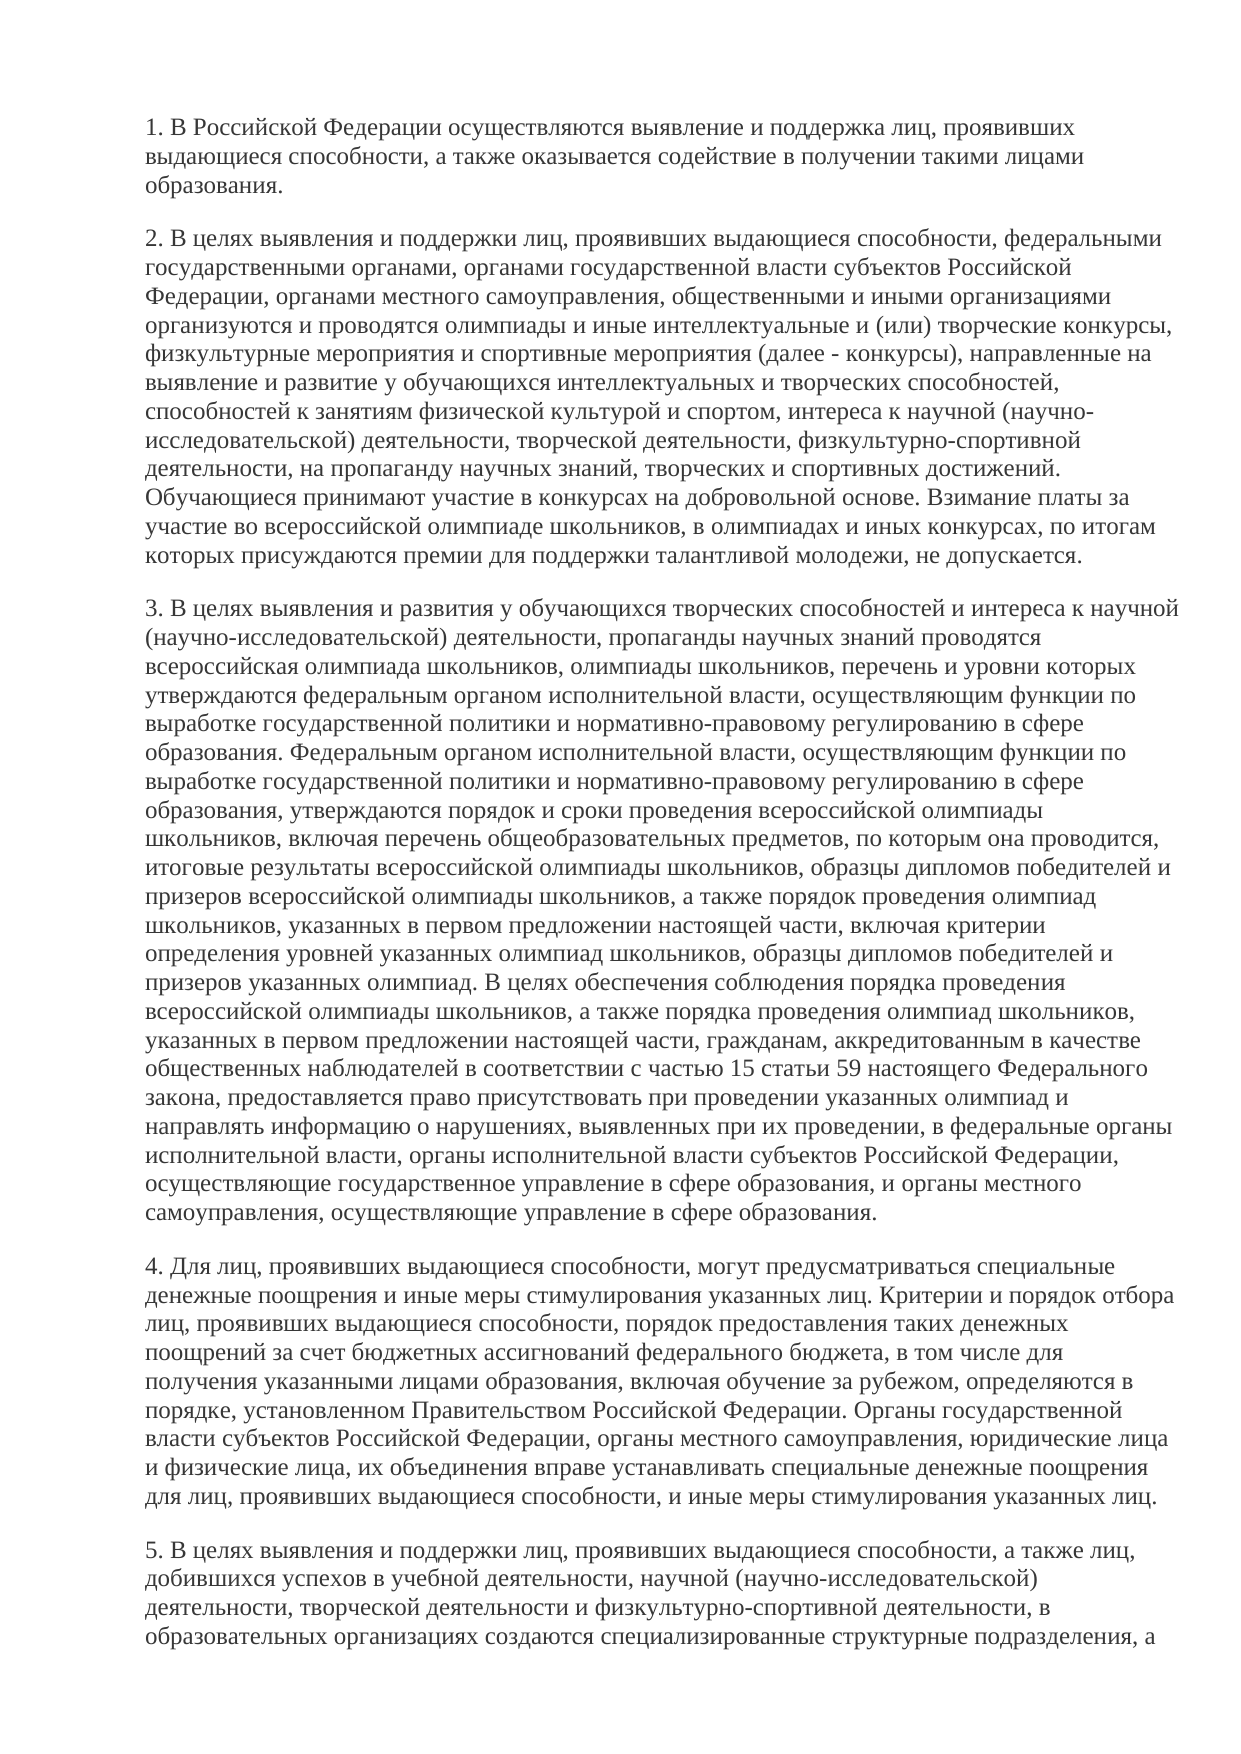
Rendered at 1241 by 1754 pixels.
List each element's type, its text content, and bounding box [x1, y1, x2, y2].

text 3. В целях выявления и развития у обучающихся творческих способностей и интереса к научной (научно-исследовательской) деятельности, пропаганды научных знаний проводятся всероссийская олимпиада школьников, олимпиады школьников, перечень и уровни которых утверждаются федеральным органом исполнительной власти, осуществляющим функции по выработке государственной политики и нормативно-правовому регулированию в сфере образования. Федеральным органом исполнительной власти, осуществляющим функции по выработке государственной политики и нормативно-правовому регулированию в сфере образования, утверждаются порядок и сроки проведения всероссийской олимпиады школьников, включая перечень общеобразовательных предметов, по которым она проводится, итоговые результаты всероссийской олимпиады школьников, образцы дипломов победителей и призеров всероссийской олимпиады школьников, а также порядок проведения олимпиад школьников, указанных в первом предложении настоящей части, включая критерии определения уровней указанных олимпиад школьников, образцы дипломов победителей и призеров указанных олимпиад. В целях обеспечения соблюдения порядка проведения всероссийской олимпиады школьников, а также порядка проведения олимпиад школьников, указанных в первом предложении настоящей части, гражданам, аккредитованным в качестве общественных наблюдателей в соответствии с частью 15 статьи 59 настоящего Федерального закона, предоставляется право присутствовать при проведении указанных олимпиад и направлять информацию о нарушениях, выявленных при их проведении, в федеральные органы исполнительной власти, органы исполнительной власти субъектов Российской Федерации, осуществляющие государственное управление в сфере образования, и органы местного самоуправления, осуществляющие управление в сфере образования. [145, 593, 1181, 1226]
text 2. В целях выявления и поддержки лиц, проявивших выдающиеся способности, федеральными государственными органами, органами государственной власти субъектов Российской Федерации, органами местного самоуправления, общественными и иными организациями организуются и проводятся олимпиады и иные интеллектуальные и (или) творческие конкурсы, физкультурные мероприятия и спортивные мероприятия (далее - конкурсы), направленные на выявление и развитие у обучающихся интеллектуальных и творческих способностей, способностей к занятиям физической культурой и спортом, интереса к научной (научно-исследовательской) деятельности, творческой деятельности, физкультурно-спортивной деятельности, на пропаганду научных знаний, творческих и спортивных достижений. Обучающиеся принимают участие в конкурсах на добровольной основе. Взимание платы за участие во всероссийской олимпиаде школьников, в олимпиадах и иных конкурсах, по итогам которых присуждаются премии для поддержки талантливой молодежи, не допускается. [145, 223, 1181, 568]
text 1. В Российской Федерации осуществляются выявление и поддержка лиц, проявивших выдающиеся способности, а также оказывается содействие в получении такими лицами образования. [145, 112, 1181, 198]
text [145, 1535, 1181, 1650]
text 4. Для лиц, проявивших выдающиеся способности, могут предусматриваться специальные денежные поощрения и иные меры стимулирования указанных лиц. Критерии и порядок отбора лиц, проявивших выдающиеся способности, порядок предоставления таких денежных поощрений за счет бюджетных ассигнований федерального бюджета, в том числе для получения указанными лицами образования, включая обучение за рубежом, определяются в порядке, установленном Правительством Российской Федерации. Органы государственной власти субъектов Российской Федерации, органы местного самоуправления, юридические лица и физические лица, их объединения вправе устанавливать специальные денежные поощрения для лиц, проявивших выдающиеся способности, и иные меры стимулирования указанных лиц. [145, 1251, 1181, 1510]
